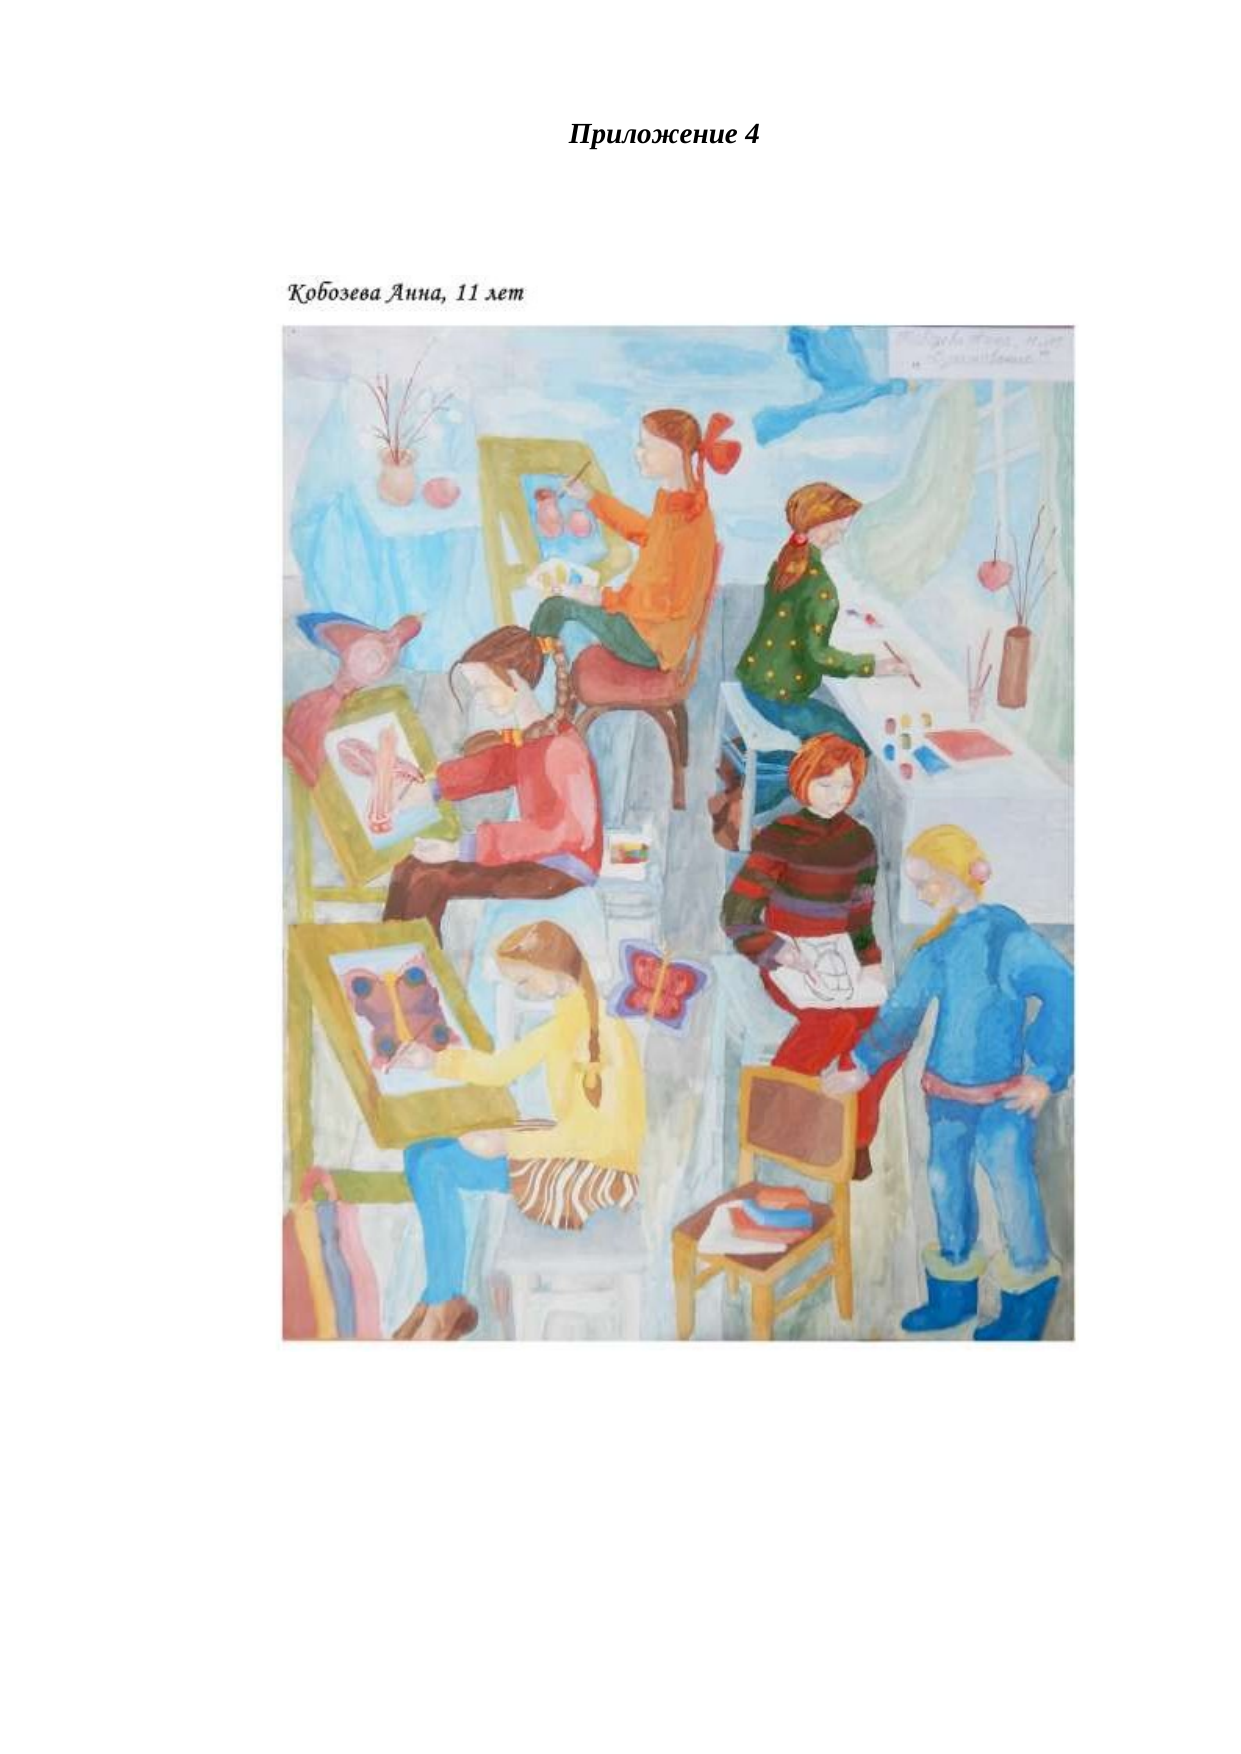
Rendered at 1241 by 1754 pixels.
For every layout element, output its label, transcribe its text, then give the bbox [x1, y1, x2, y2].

picture [275, 275, 1079, 1352]
text Приложение 4 [567, 116, 761, 149]
